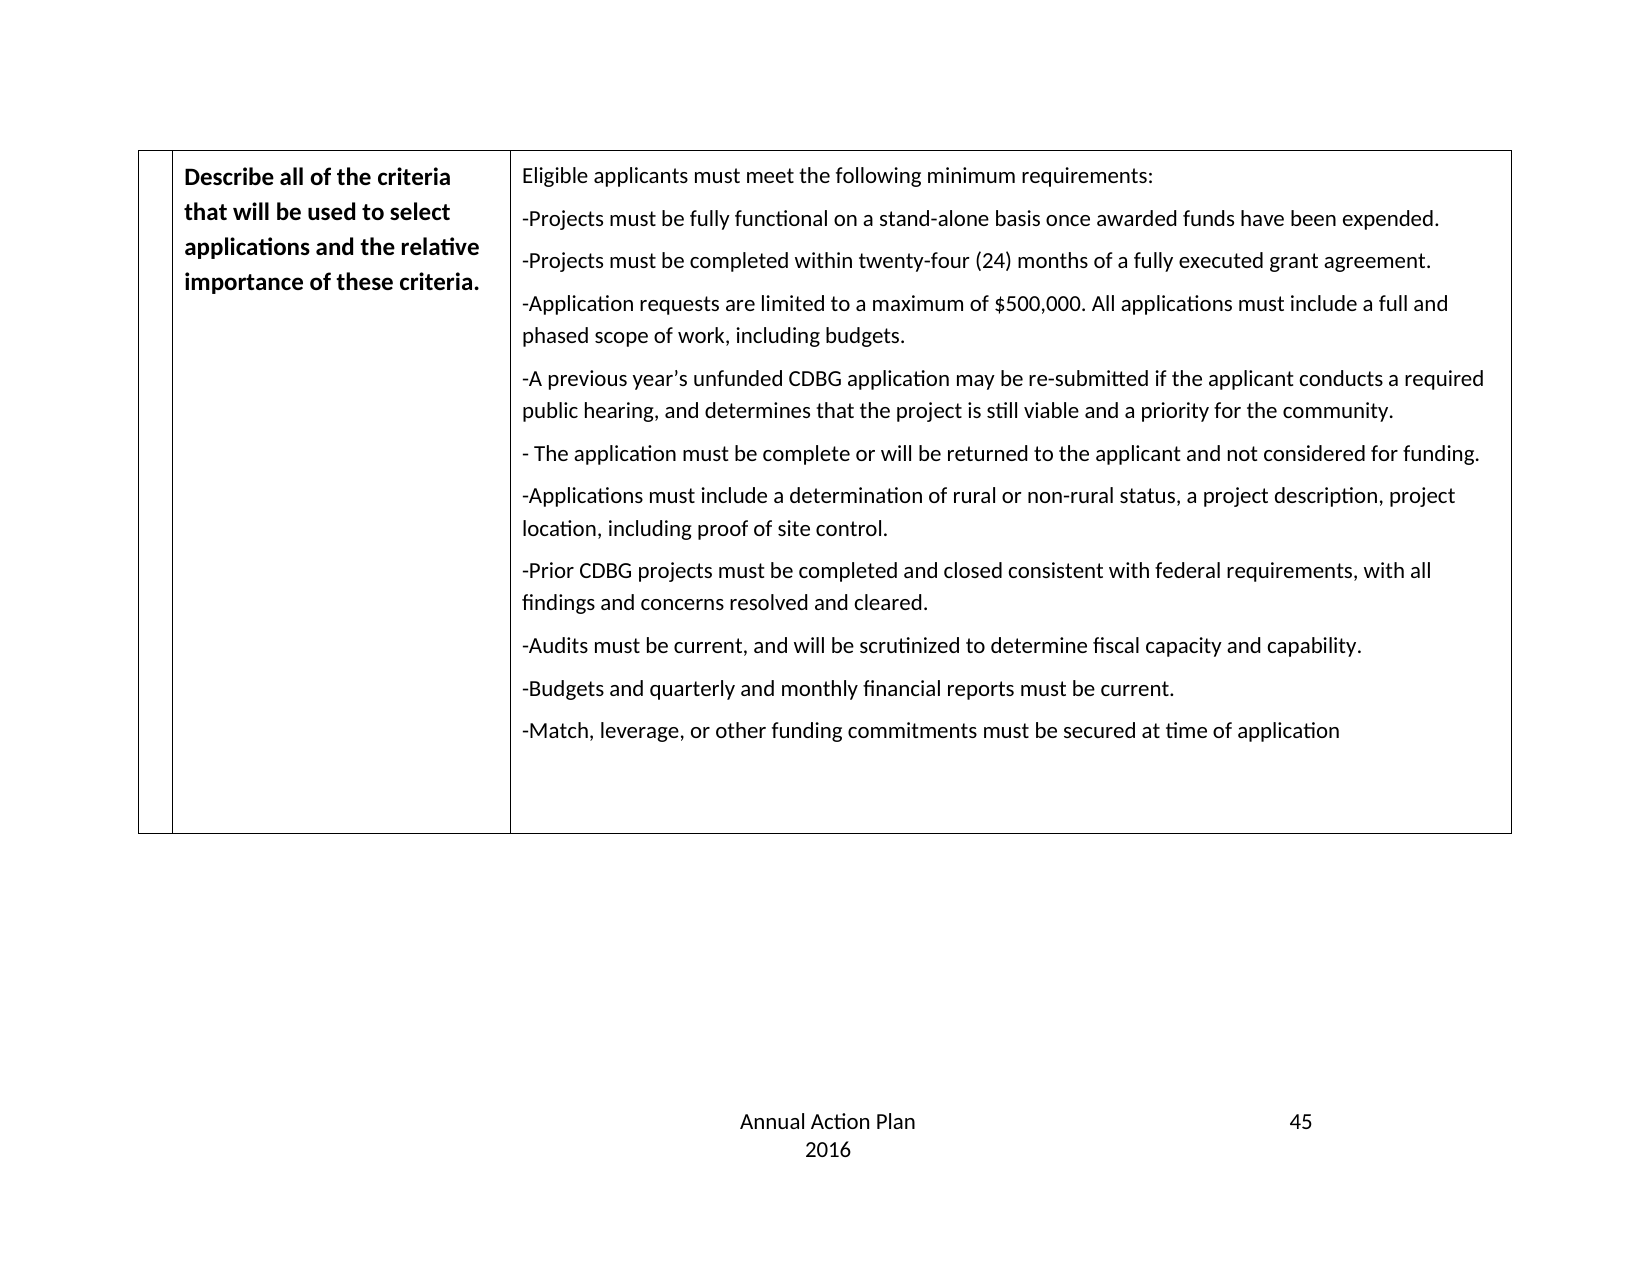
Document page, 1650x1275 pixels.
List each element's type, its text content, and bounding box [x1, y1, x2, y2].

table_cell Eligible applicants must meet the following minimum requirements: -Projects must be fully functional on a stand-alone basis once awarded funds have been expended. -Projects must be completed within twenty-four (24) months of a fully executed grant agreement. -Application requests are limited to a maximum of $500,000. All applications must include a full and phased scope of work, including budgets. -A previous year’s unfunded CDBG application may be re-submitted if the applicant conducts a required public hearing, and determines that the project is still viable and a priority for the community. - The application must be complete or will be returned to the applicant and not considered for funding. -Applications must include a determination of rural or non-rural status, a project description, project location, including proof of site control. -Prior CDBG projects must be completed and closed consistent with federal requirements, with all findings and concerns resolved and cleared. -Audits must be current, and will be scrutinized to determine fiscal capacity and capability. -Budgets and quarterly and monthly financial reports must be current. -Match, leverage, or other funding commitments must be secured at time of application [511, 151, 1511, 833]
table_cell Describe all of the criteria that will be used to select applications and the relative importance of these criteria. [173, 151, 510, 833]
